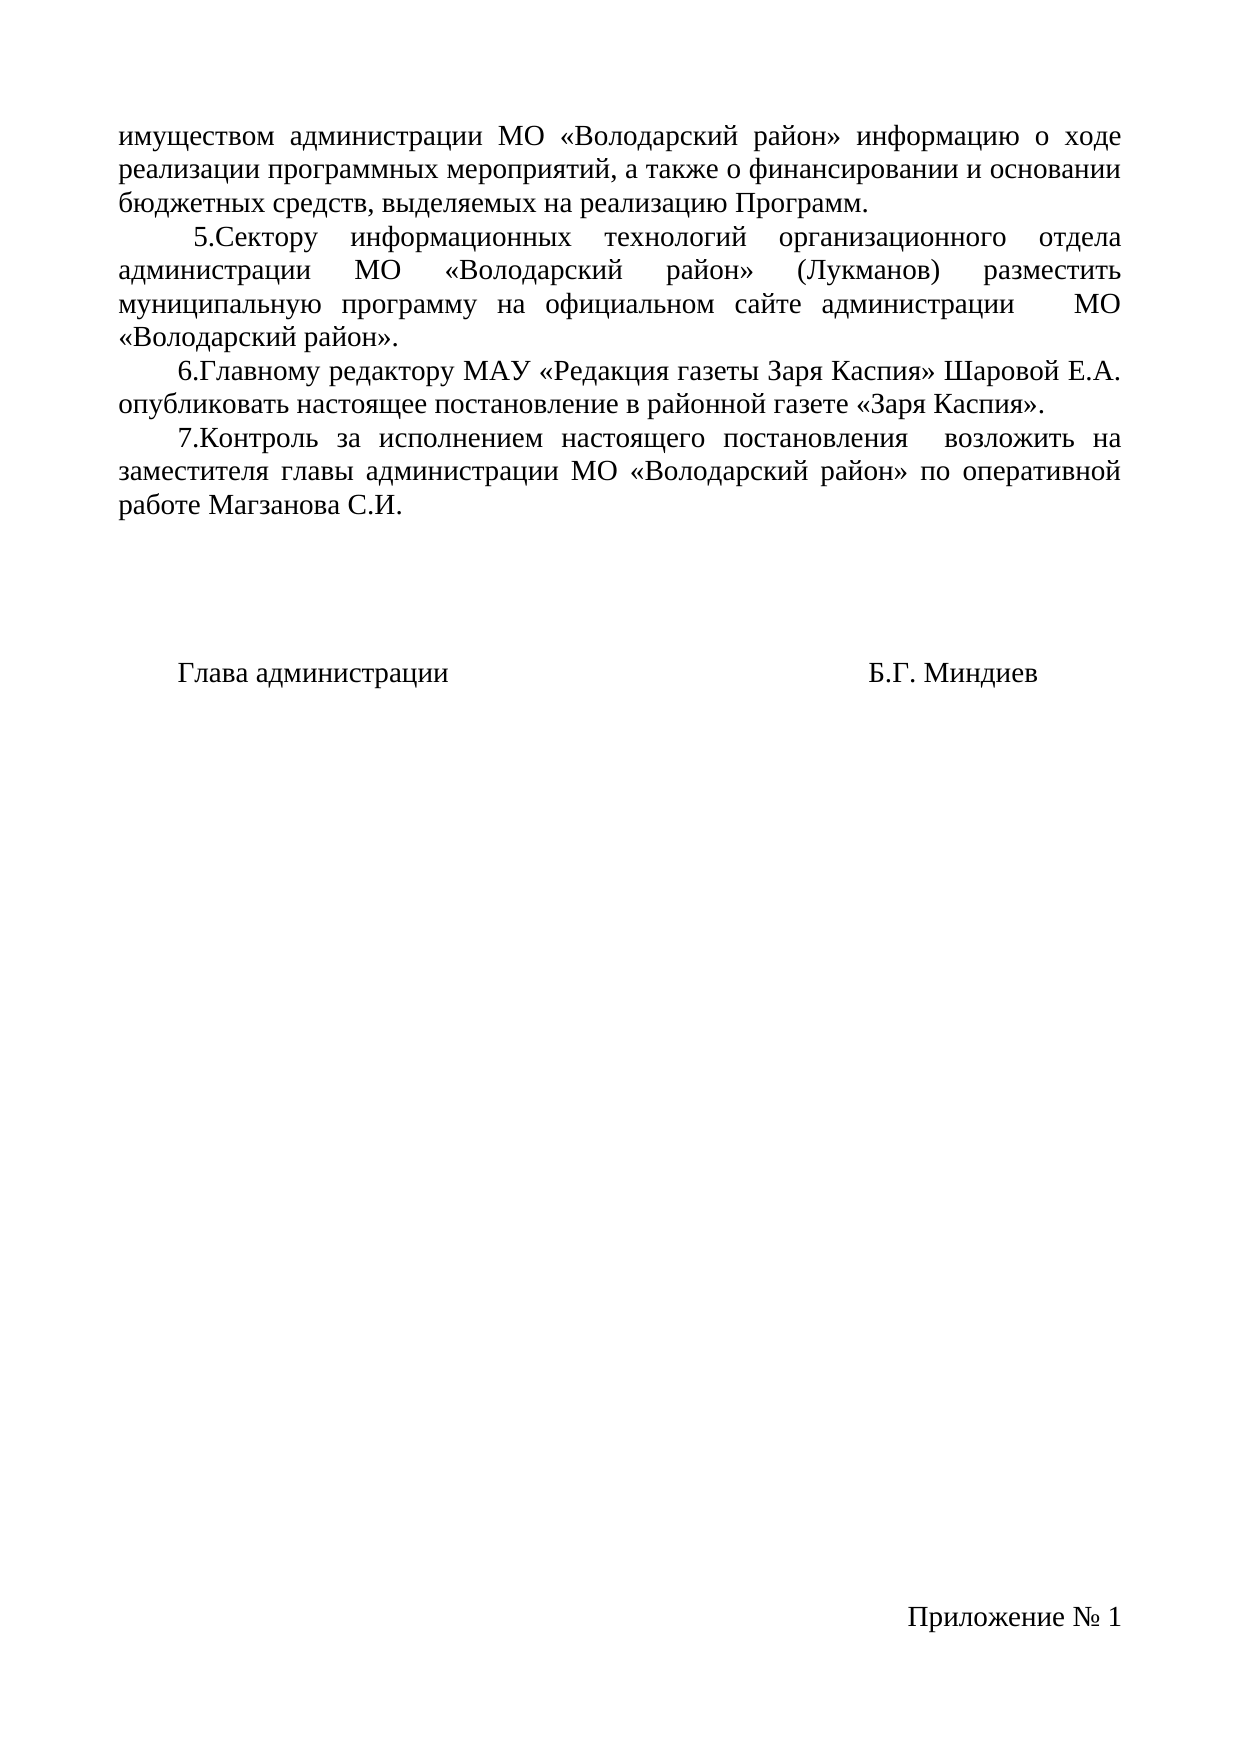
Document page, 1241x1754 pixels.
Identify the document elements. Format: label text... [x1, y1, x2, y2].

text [118, 118, 1122, 219]
text 7.Контроль за исполнением настоящего постановления возложить на заместителя главы администрации МО «Володарский район» по оперативной работе Магзанова С.И. [118, 420, 1122, 521]
text Приложение № 1 [118, 1599, 1122, 1632]
text 6.Главному редактору МАУ «Редакция газеты Заря Каспия» Шаровой Е.А. опубликовать настоящее постановление в районной газете «Заря Каспия». [118, 353, 1122, 420]
text 5.Сектору информационных технологий организационного отдела администрации МО «Володарский район» (Лукманов) разместить муниципальную программу на официальном сайте администрации МО «Володарский район». [118, 219, 1122, 353]
text Глава администрации Б.Г. Миндиев [148, 655, 1122, 688]
